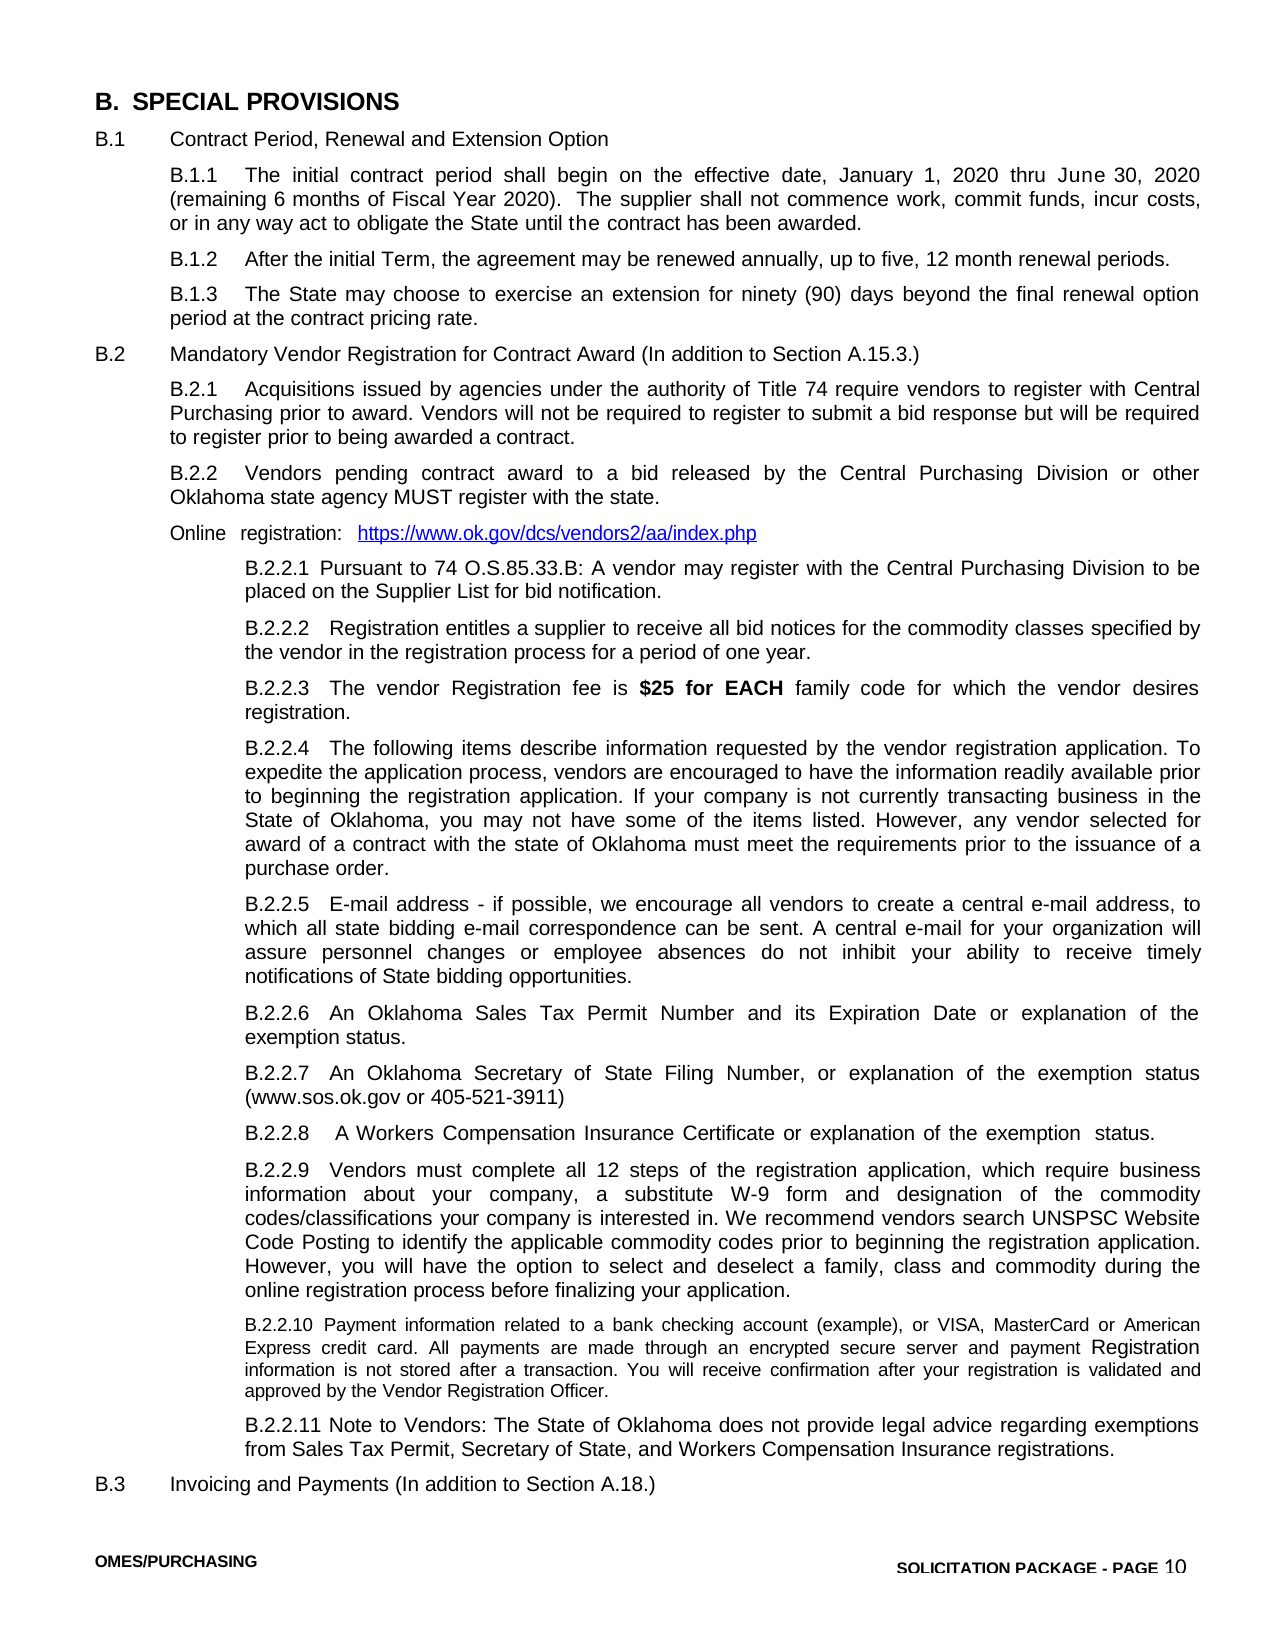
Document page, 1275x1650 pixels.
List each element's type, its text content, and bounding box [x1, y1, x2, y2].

list Contract Period, Renewal and Extension Option [94, 127, 1212, 151]
list An Oklahoma Secretary of State Filing Number, or explanation of the exemption status (www.sos.ok.gov or 405-521-3911) [244, 1061, 1201, 1109]
list E-mail address - if possible, we encourage all vendors to create a central e-mail address, to which all state bidding e-mail correspondence can be sent. A central e-mail for your organization will assure personnel changes or employee absences do not inhibit your ability to receive timely notifications of State bidding opportunities. [244, 892, 1201, 988]
list Vendors must complete all 12 steps of the registration application, which require business information about your company, a substitute W-9 form and designation of the commodity codes/classifications your company is interested in. We recommend vendors search UNSPSC Website Code Posting to identify the applicable commodity codes prior to beginning the registration application. However, you will have the option to select and deselect a family, class and commodity during the online registration process before finalizing your application. [244, 1158, 1201, 1301]
list The following items describe information requested by the vendor registration application. To expedite the application process, vendors are encouraged to have the information readily available prior to beginning the registration application. If your company is not currently transacting business in the State of Oklahoma, you may not have some of the items listed. However, any vendor selected for award of a contract with the state of Oklahoma must meet the requirements prior to the issuance of a purchase order. [244, 736, 1201, 880]
list Acquisitions issued by agencies under the authority of Title 74 require vendors to register with Central Purchasing prior to award. Vendors will not be required to register to submit a bid response but will be required to register prior to being awarded a contract. [169, 377, 1200, 449]
subtitle SPECIAL PROVISIONS [94, 87, 1212, 115]
list The vendor Registration fee is $25 for EACH family code for which the vendor desires registration. [244, 676, 1200, 724]
list Registration entitles a supplier to receive all bid notices for the commodity classes specified by the vendor in the registration process for a period of one year. [244, 616, 1201, 664]
list A Workers Compensation Insurance Certificate or explanation of the exemption status. [244, 1121, 1212, 1145]
list Pursuant to 74 O.S.85.33.B: A vendor may register with the Central Purchasing Division to be placed on the Supplier List for bid notification. [244, 555, 1200, 603]
list Invoicing and Payments (In addition to Section A.18.) [94, 1472, 1212, 1496]
list Mandatory Vendor Registration for Contract Award (In addition to Section A.15.3.) [94, 342, 1212, 366]
list Vendors pending contract award to a bid released by the Central Purchasing Division or other Oklahoma state agency MUST register with the state. [169, 461, 1200, 509]
list An Oklahoma Sales Tax Permit Number and its Expiration Date or explanation of the exemption status. [244, 1001, 1200, 1048]
text B.2.2.11 Note to Vendors: The State of Oklahoma does not provide legal advice regarding exemptions from Sales Tax Permit, Secretary of State, and Workers Compensation Insurance registrations. [244, 1413, 1200, 1461]
text Online registration: https://www.ok.gov/dcs/vendors2/aa/index.php [169, 520, 1212, 544]
text B.2.2.10 Payment information related to a bank checking account (example), or VISA, MasterCard or American Express credit card. All payments are made through an encrypted secure server and payment Registration information is not stored after a transaction. You will receive confirmation after your registration is validated and approved by the Vendor Registration Officer. [244, 1314, 1201, 1401]
list After the initial Term, the agreement may be renewed annually, up to five, 12 month renewal periods. [169, 246, 1212, 270]
list The initial contract period shall begin on the effective date, January 1, 2020 thru June 30, 2020 (remaining 6 months of Fiscal Year 2020). The supplier shall not commence work, commit funds, incur costs, or in any way act to obligate the State until the contract has been awarded. [169, 163, 1201, 234]
list The State may choose to exercise an extension for ninety (90) days beyond the final renewal option period at the contract pricing rate. [169, 282, 1200, 330]
